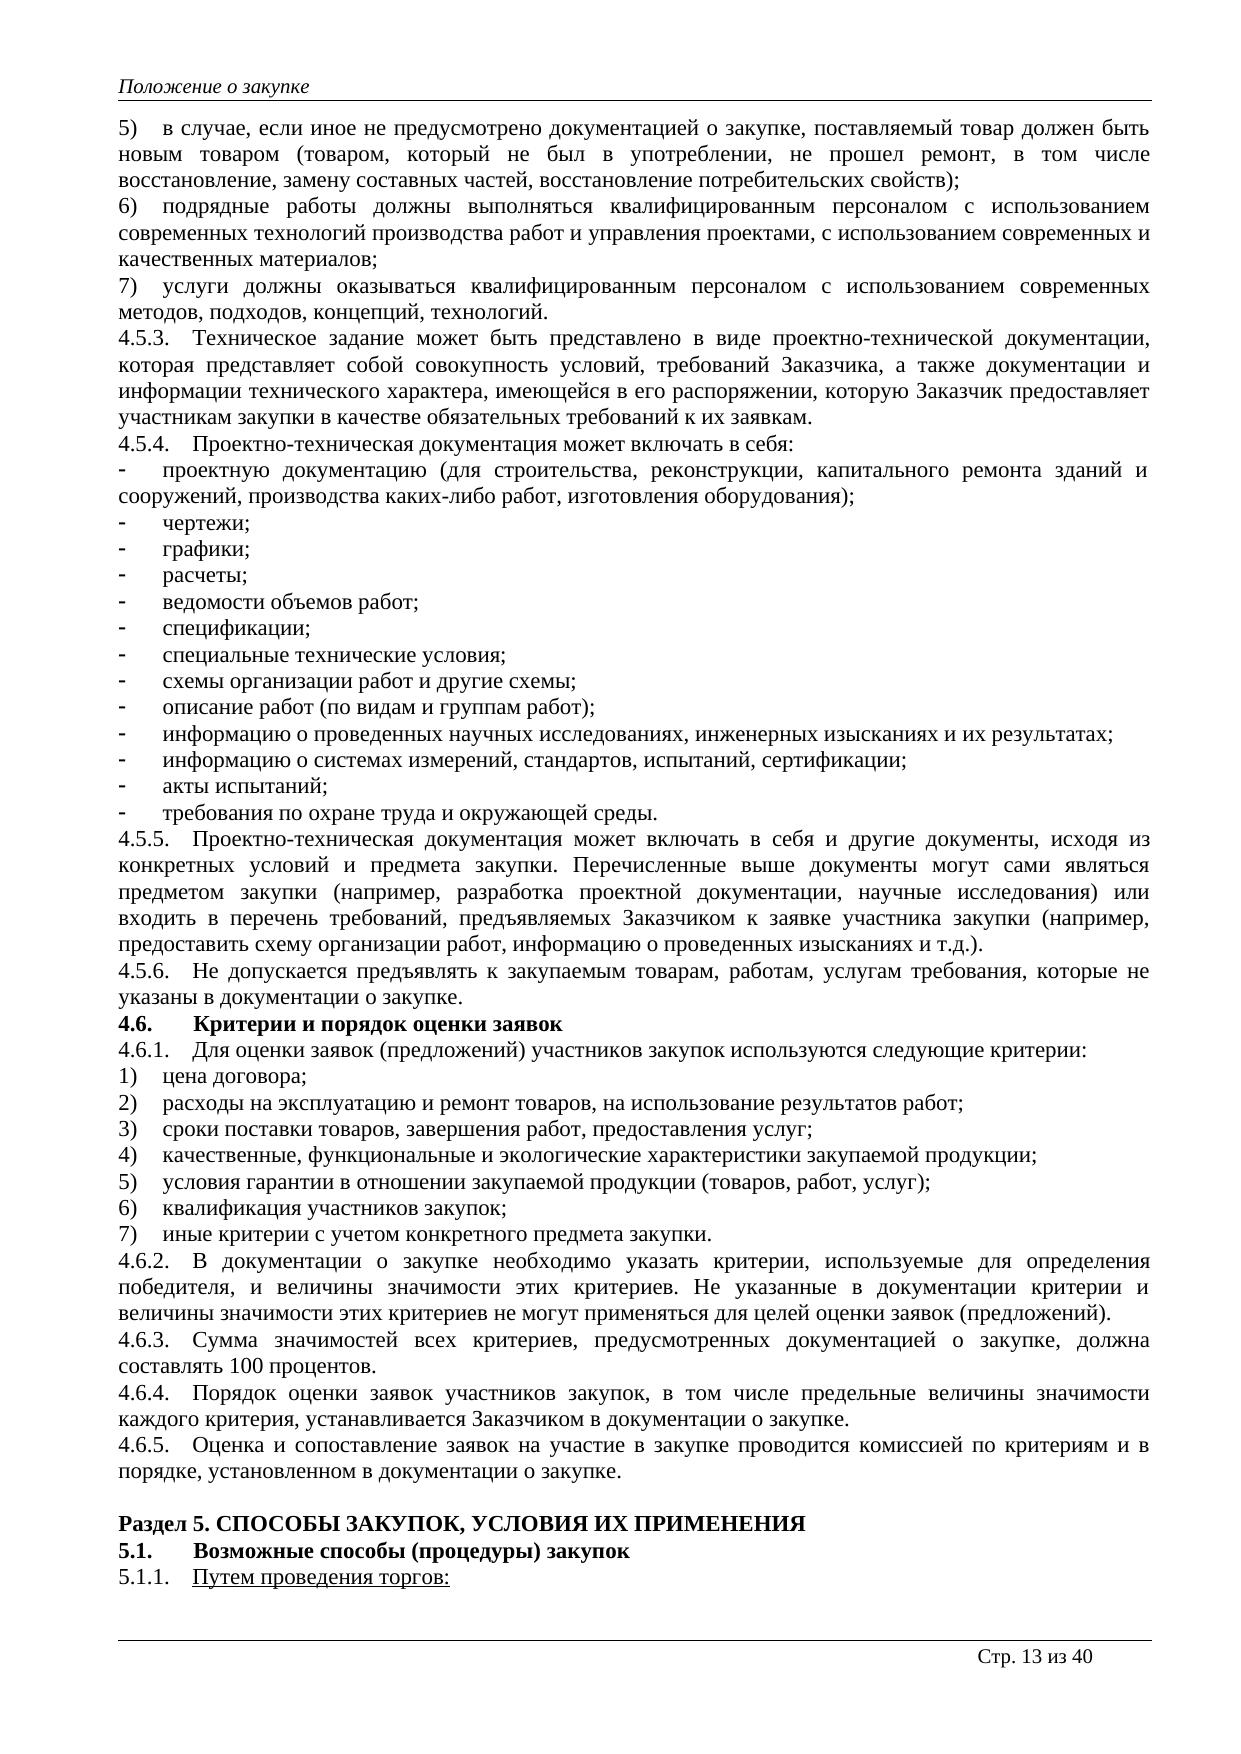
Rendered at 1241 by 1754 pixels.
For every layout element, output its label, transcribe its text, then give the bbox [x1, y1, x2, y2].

list графики; [118, 535, 1149, 562]
list подрядные работы должны выполняться квалифицированным персоналом с использованием современных технологий производства работ и управления проектами, с использованием современных и качественных материалов; [118, 193, 1152, 272]
list условия гарантии в отношении закупаемой продукции (товаров, работ, услуг); [118, 1168, 1152, 1194]
list требования по охране труда и окружающей среды. [118, 799, 1149, 825]
list специальные технические условия; [118, 641, 1149, 667]
list описание работ (по видам и группам работ); [118, 693, 1149, 720]
list проектную документацию (для строительства, реконструкции, капитального ремонта зданий и сооружений, производства каких-либо работ, изготовления оборудования); [118, 456, 1149, 509]
subtitle Раздел 5. СПОСОБЫ ЗАКУПОК, УСЛОВИЯ ИХ ПРИМЕНЕНИЯ [118, 1510, 1152, 1537]
subtitle Критерии и порядок оценки заявок [118, 1009, 1152, 1036]
subtitle Возможные способы (процедуры) закупок [118, 1537, 1152, 1563]
list расчеты; [118, 562, 1149, 588]
list акты испытаний; [118, 772, 1149, 799]
list расходы на эксплуатацию и ремонт товаров, на использование результатов работ; [118, 1089, 1152, 1115]
list сроки поставки товаров, завершения работ, предоставления услуг; [118, 1115, 1152, 1141]
list Для оценки заявок (предложений) участников закупок используются следующие критерии: [118, 1036, 1152, 1062]
list ведомости объемов работ; [118, 588, 1149, 614]
list в случае, если иное не предусмотрено документацией о закупке, поставляемый товар должен быть новым товаром (товаром, который не был в употреблении, не прошел ремонт, в том числе восстановление, замену составных частей, восстановление потребительских свойств); [118, 113, 1152, 193]
list чертежи; [118, 509, 1149, 535]
list В документации о закупке необходимо указать критерии, используемые для определения победителя, и величины значимости этих критериев. Не указанные в документации критерии и величины значимости этих критериев не могут применяться для целей оценки заявок (предложений). [118, 1247, 1152, 1326]
list Проектно-техническая документация может включать в себя: [118, 430, 1152, 456]
list Сумма значимостей всех критериев, предусмотренных документацией о закупке, должна составлять 100 процентов. [118, 1326, 1152, 1378]
list информацию о проведенных научных исследованиях, инженерных изысканиях и их результатах; [118, 720, 1149, 746]
list услуги должны оказываться квалифицированным персоналом с использованием современных методов, подходов, концепций, технологий. [118, 272, 1152, 324]
list Не допускается предъявлять к закупаемым товарам, работам, услугам требования, которые не указаны в документации о закупке. [118, 957, 1152, 1009]
list Проектно-техническая документация может включать в себя и другие документы, исходя из конкретных условий и предмета закупки. Перечисленные выше документы могут сами являться предметом закупки (например, разработка проектной документации, научные исследования) или входить в перечень требований, предъявляемых Заказчиком к заявке участника закупки (например, предоставить схему организации работ, информацию о проведенных изысканиях и т.д.). [118, 825, 1152, 957]
list Оценка и сопоставление заявок на участие в закупке проводится комиссией по критериям и в порядке, установленном в документации о закупке. [118, 1431, 1152, 1484]
list качественные, функциональные и экологические характеристики закупаемой продукции; [118, 1141, 1152, 1168]
list Путем проведения торгов: [118, 1563, 1152, 1589]
list цена договора; [118, 1062, 1152, 1089]
list Техническое задание может быть представлено в виде проектно-технической документации, которая представляет собой совокупность условий, требований Заказчика, а также документации и информации технического характера, имеющейся в его распоряжении, которую Заказчик предоставляет участникам закупки в качестве обязательных требований к их заявкам. [118, 324, 1152, 430]
list Порядок оценки заявок участников закупок, в том числе предельные величины значимости каждого критерия, устанавливается Заказчиком в документации о закупке. [118, 1378, 1152, 1431]
list схемы организации работ и другие схемы; [118, 667, 1149, 693]
list квалификация участников закупок; [118, 1194, 1152, 1220]
list иные критерии с учетом конкретного предмета закупки. [118, 1220, 1152, 1247]
list спецификации; [118, 614, 1149, 641]
list информацию о системах измерений, стандартов, испытаний, сертификации; [118, 746, 1149, 772]
